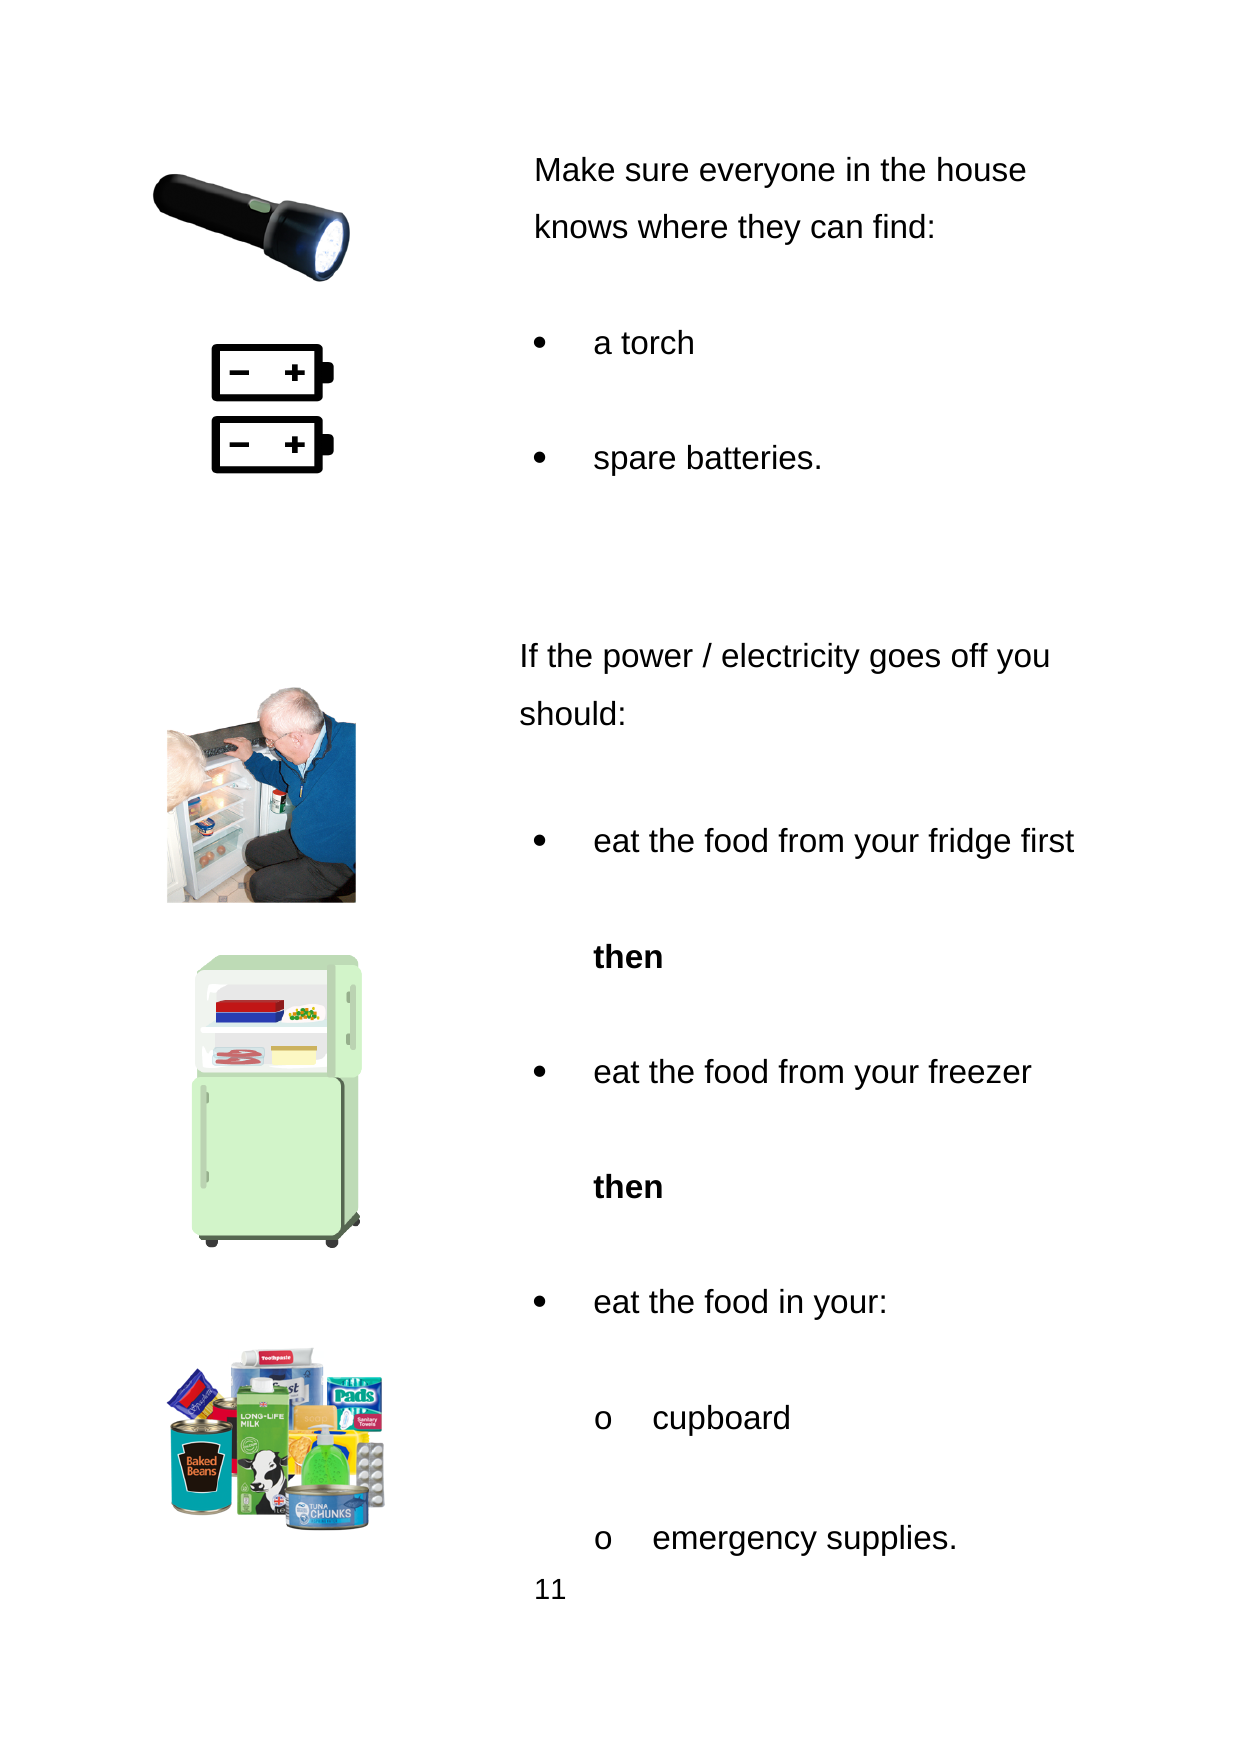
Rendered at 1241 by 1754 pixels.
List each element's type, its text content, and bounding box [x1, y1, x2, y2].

text Make sure everyone in the house knows where they can find: [534, 150, 1090, 304]
list cupboard [593, 1398, 1090, 1439]
list eat the food from your fridge first then [534, 821, 1090, 1033]
picture [191, 955, 362, 1248]
list a torch [534, 323, 1090, 419]
list spare batteries. [534, 438, 1090, 477]
list eat the food from your freezer then [534, 1052, 1090, 1263]
picture [150, 126, 352, 502]
list emergency supplies. [593, 1518, 1090, 1559]
list eat the food in your: [534, 1282, 1090, 1321]
text If the power / electricity goes off you should: [519, 636, 1090, 790]
picture [163, 1324, 396, 1556]
picture [150, 683, 372, 906]
